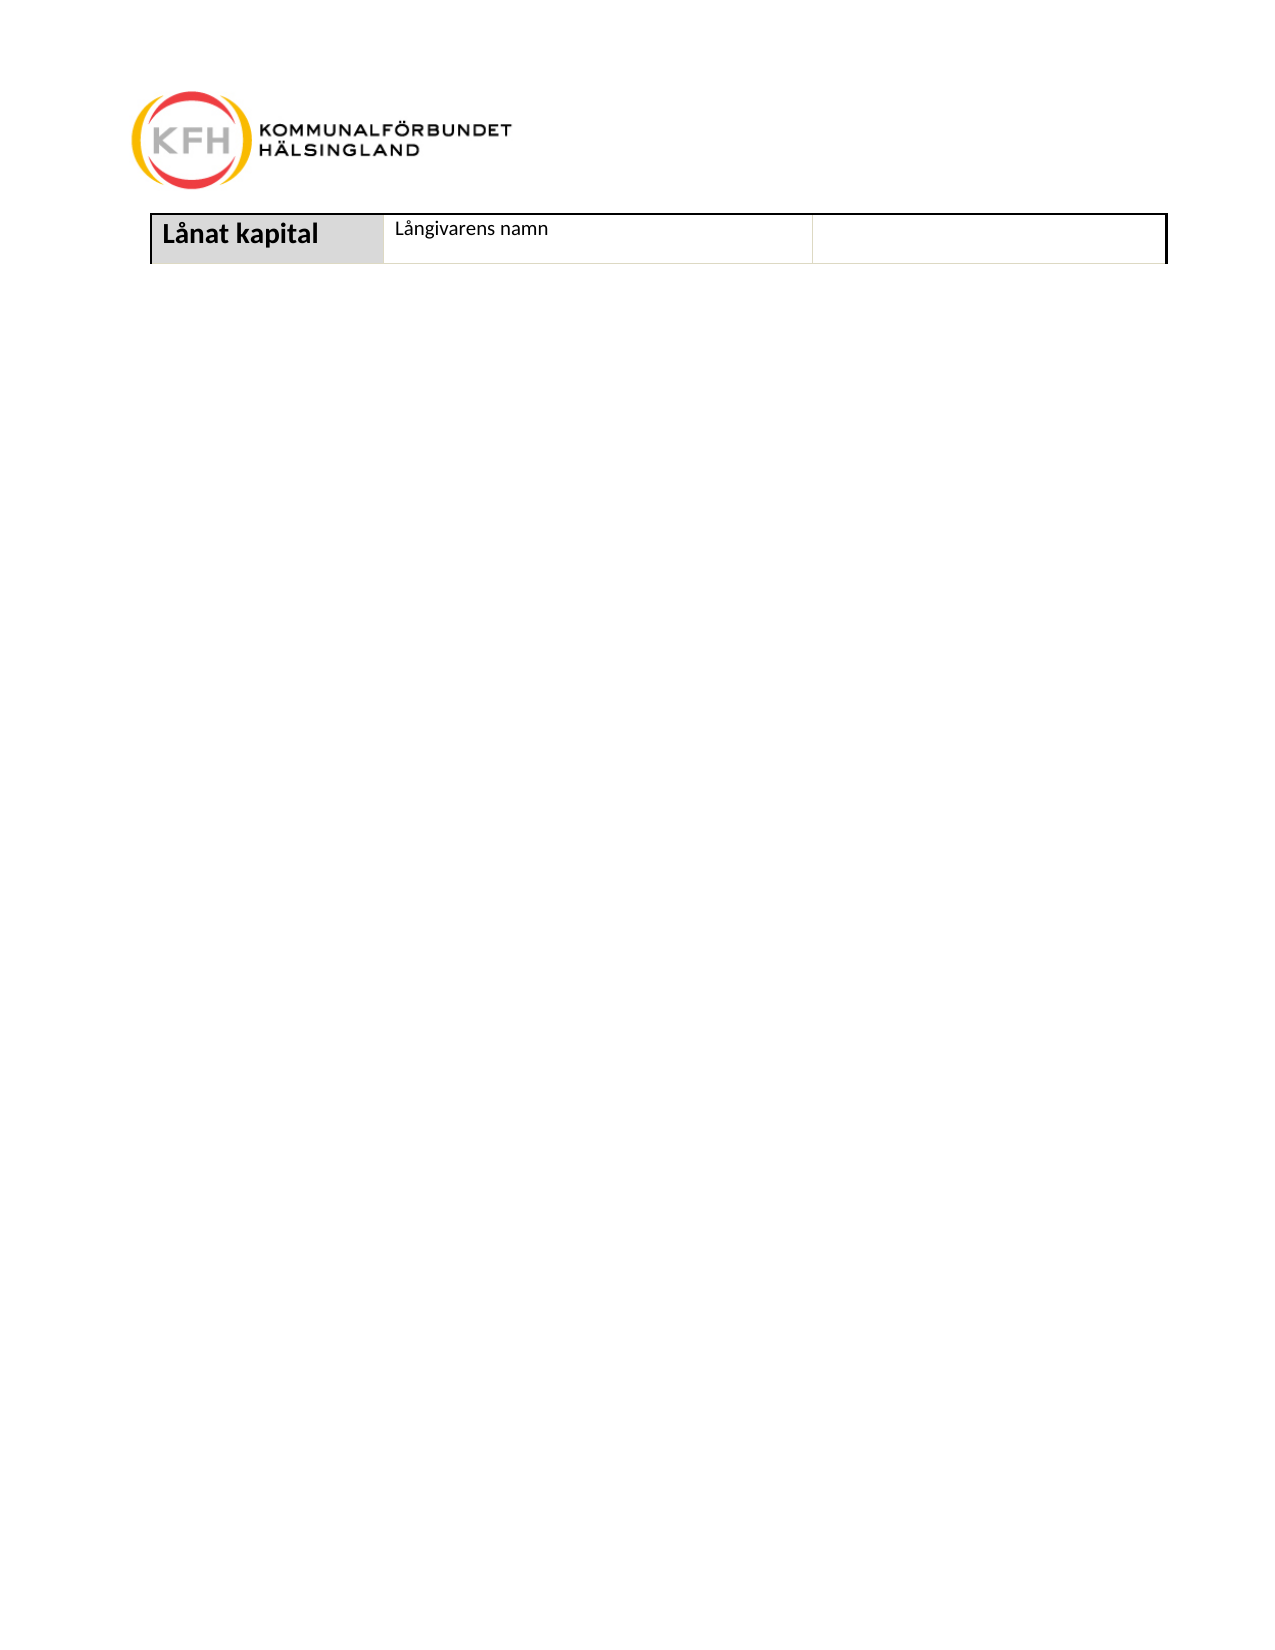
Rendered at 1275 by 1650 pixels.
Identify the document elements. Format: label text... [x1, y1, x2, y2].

table_header Lånat kapital [152, 215, 383, 263]
picture [105, 59, 549, 214]
table_header [813, 215, 1165, 263]
table_header Långivarens namn [384, 215, 812, 263]
